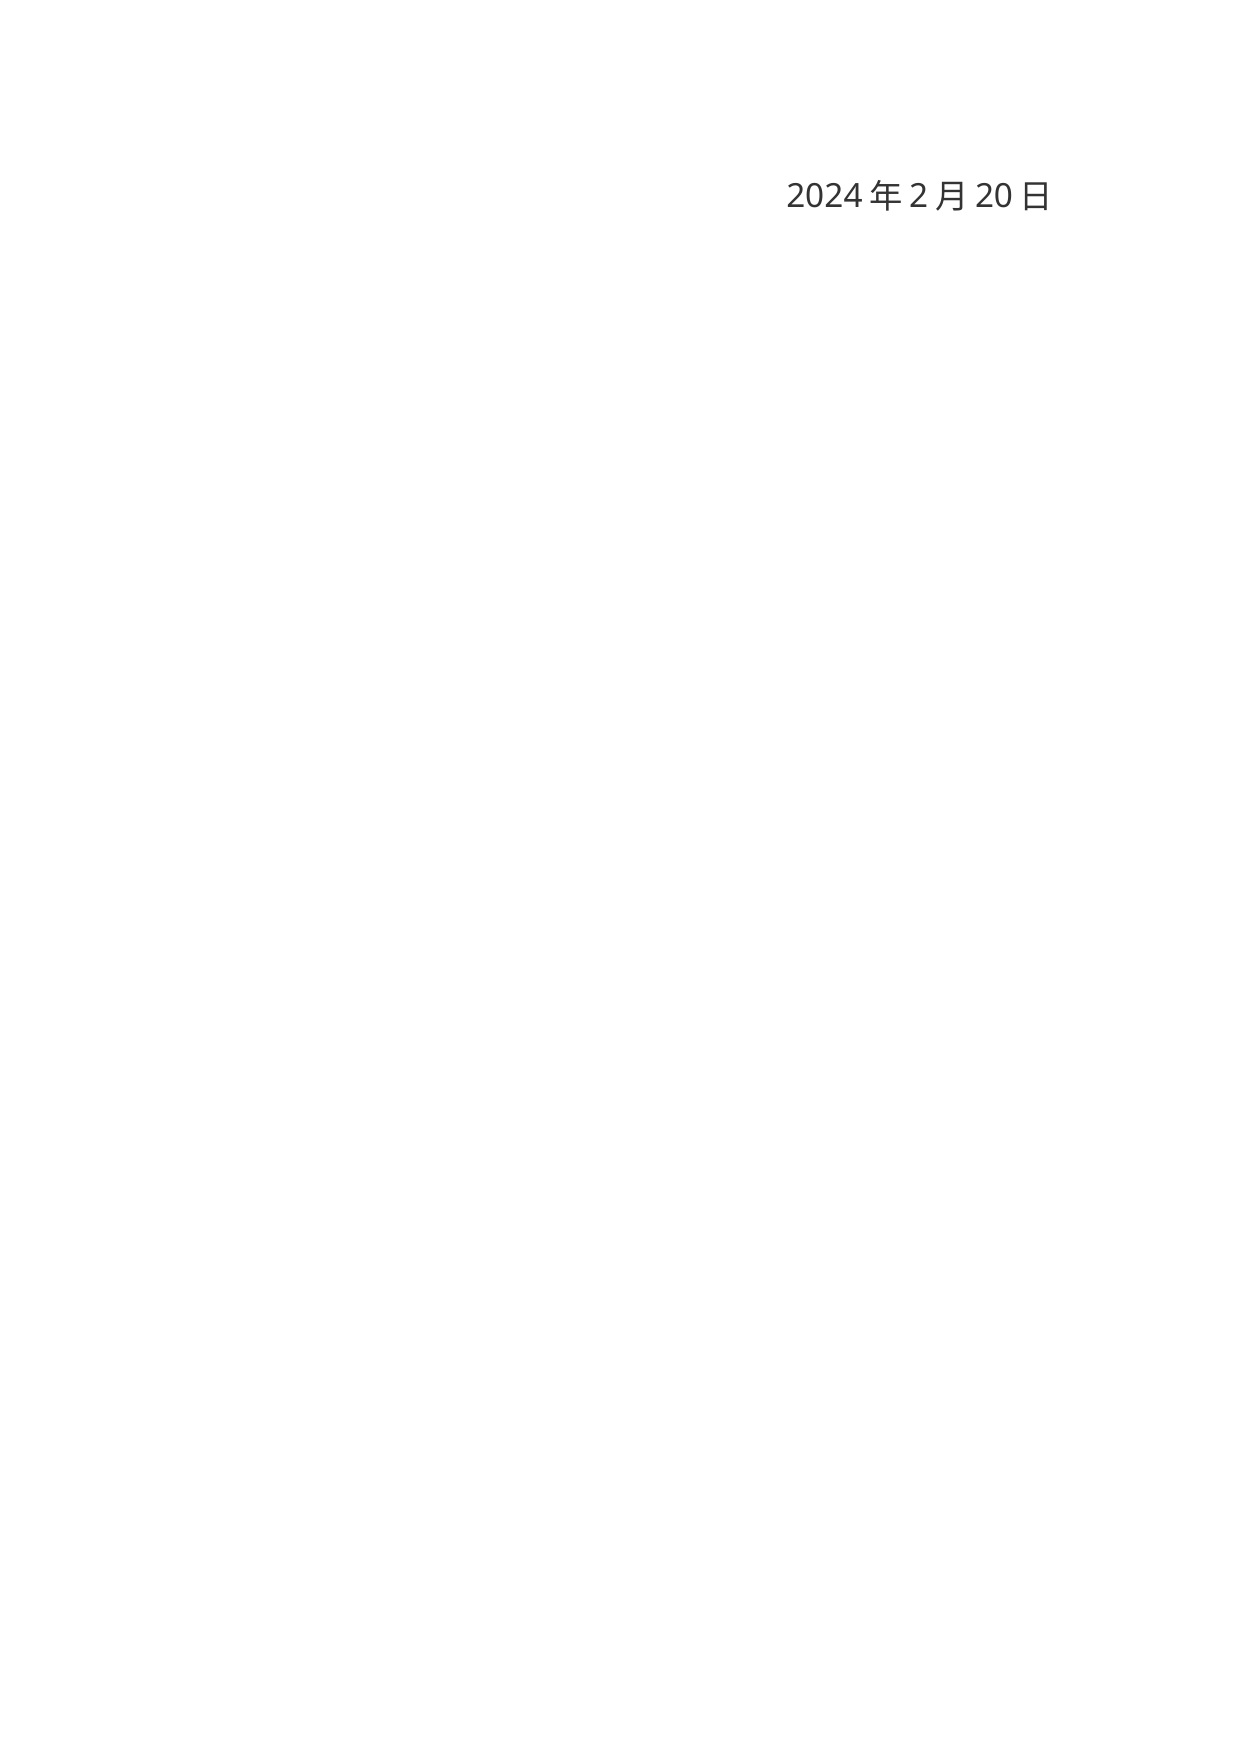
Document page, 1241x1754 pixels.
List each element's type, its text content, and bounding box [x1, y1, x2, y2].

text 2024年2月20日 [187, 162, 1053, 227]
